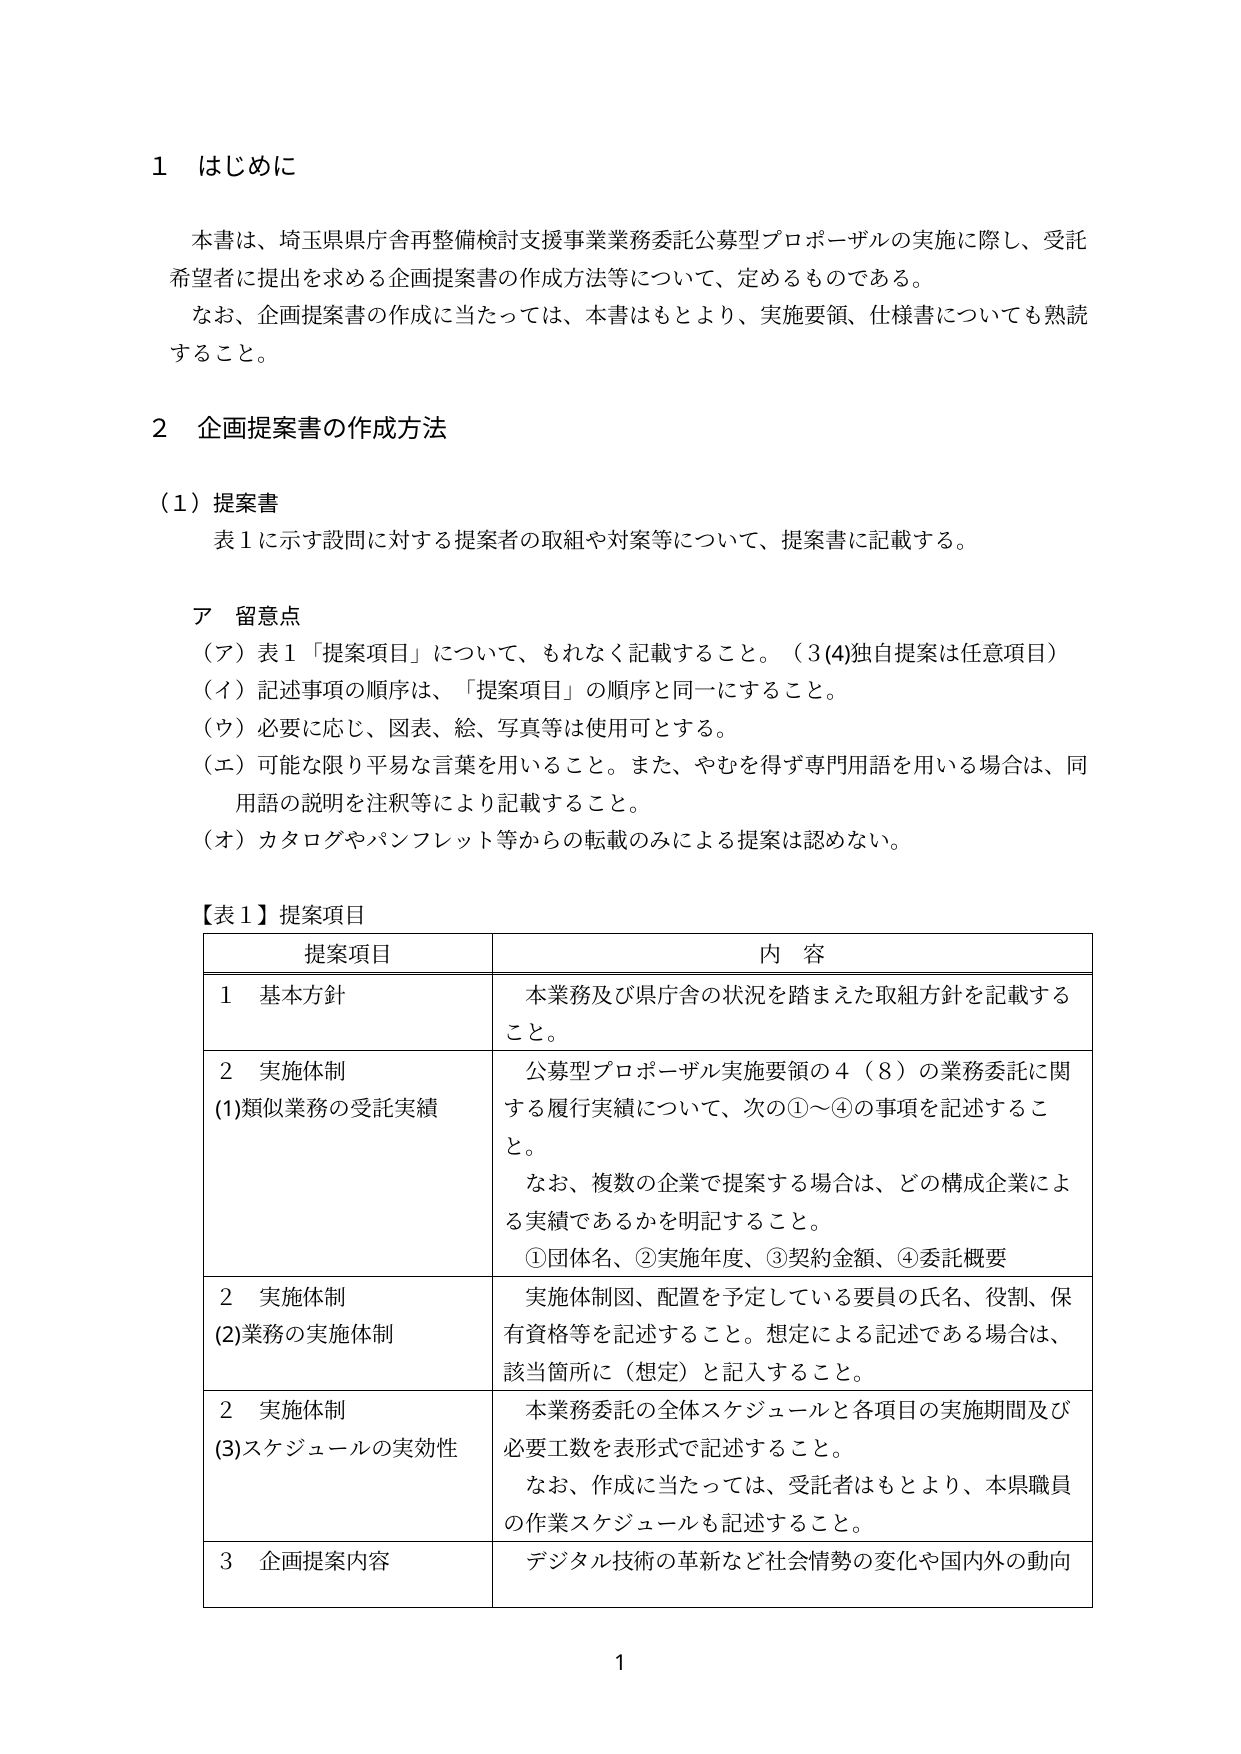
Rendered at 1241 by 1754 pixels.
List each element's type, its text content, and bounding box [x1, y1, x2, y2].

text （エ）可能な限り平易な言葉を用いること。また、やむを得ず専門用語を用いる場合は、同用語の説明を注釈等により記載すること。 [148, 746, 1092, 821]
table_cell １ 基本方針 [204, 975, 492, 1050]
text ２ 企画提案書の作成方法 [148, 408, 1092, 446]
text （ウ）必要に応じ、図表、絵、写真等は使用可とする。 [148, 708, 1092, 746]
text （ア）表１「提案項目」について、もれなく記載すること。（３(4)独自提案は任意項目） [148, 633, 1092, 671]
table_cell 公募型プロポーザル実施要領の４（８）の業務委託に関する履行実績について、次の①～④の事項を記述すること。 なお、複数の企業で提案する場合は、どの構成企業による実績であるかを明記すること。 ①団体名、②実施年度、③契約金額、④委託概要 [493, 1051, 1092, 1276]
table_header 内 容 [493, 934, 1092, 972]
table_cell 実施体制図、配置を予定している要員の氏名、役割、保有資格等を記述すること。想定による記述である場合は、該当箇所に（想定）と記入すること。 [493, 1277, 1092, 1389]
text ア 留意点 [148, 596, 1092, 633]
text なお、企画提案書の作成に当たっては、本書はもとより、実施要領、仕様書についても熟読すること。 [148, 296, 1092, 371]
table_cell ２ 実施体制 (1)類似業務の受託実績 [204, 1051, 492, 1276]
text 【表１】提案項目 [148, 896, 1092, 933]
table_header 提案項目 [204, 934, 492, 972]
table_cell 本業務委託の全体スケジュールと各項目の実施期間及び必要工数を表形式で記述すること。 なお、作成に当たっては、受託者はもとより、本県職員の作業スケジュールも記述すること。 [493, 1391, 1092, 1541]
text （イ）記述事項の順序は、「提案項目」の順序と同一にすること。 [148, 671, 1092, 708]
table_cell 本業務及び県庁舎の状況を踏まえた取組方針を記載すること。 [493, 975, 1092, 1050]
text （１）提案書 [148, 483, 1092, 521]
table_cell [204, 1542, 492, 1607]
text 本書は、埼玉県県庁舎再整備検討支援事業業務委託公募型プロポーザルの実施に際し、受託希望者に提出を求める企画提案書の作成方法等について、定めるものである。 [148, 221, 1092, 296]
text 表１に示す設問に対する提案者の取組や対案等について、提案書に記載する。 [148, 521, 1092, 558]
table_cell ２ 実施体制 (3)スケジュールの実効性 [204, 1391, 492, 1541]
text １ はじめに [148, 146, 1092, 183]
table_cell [493, 1542, 1092, 1607]
text （オ）カタログやパンフレット等からの転載のみによる提案は認めない。 [148, 821, 1092, 858]
table_cell ２ 実施体制 (2)業務の実施体制 [204, 1277, 492, 1389]
